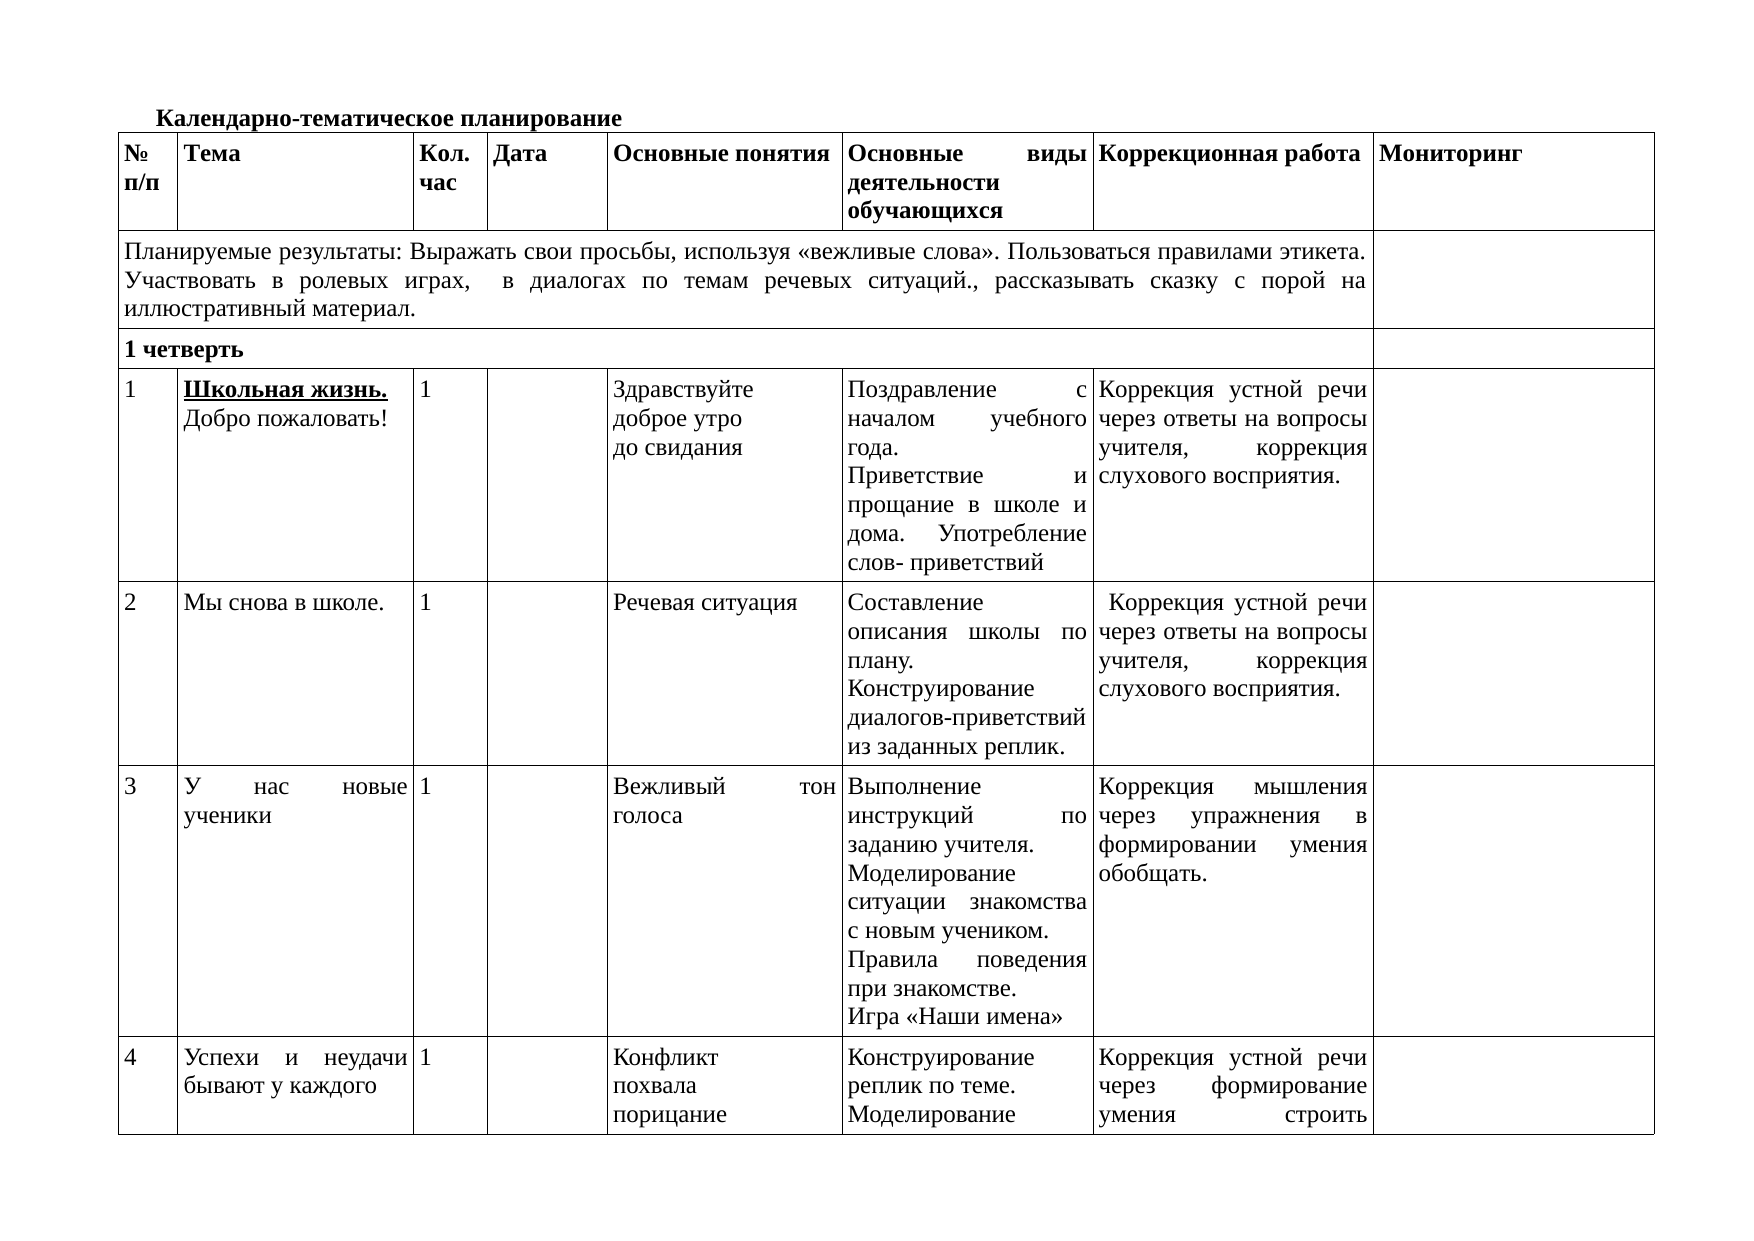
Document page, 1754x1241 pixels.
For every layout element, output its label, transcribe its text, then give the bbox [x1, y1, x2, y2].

table_cell [488, 766, 607, 1036]
table_cell Коррекция мышления через упражнения в формировании умения обобщать. [1094, 766, 1373, 1036]
table_header Кол. час [414, 133, 487, 230]
table_cell 1 четверть [119, 329, 1373, 368]
table_cell Школьная жизнь. Добро пожаловать! [178, 369, 413, 581]
table_header Мониторинг [1374, 133, 1654, 230]
table_cell Составление описания школы по плану. Конструирование диалогов-приветствий из заданных реплик. [843, 582, 1093, 765]
table_cell [488, 369, 607, 581]
table_cell [488, 582, 607, 765]
table_cell [1374, 766, 1654, 1036]
table_cell Мы снова в школе. [178, 582, 413, 765]
table_cell [1374, 1037, 1654, 1134]
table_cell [608, 1037, 842, 1134]
table_header Основные виды деятельности обучающихся [843, 133, 1093, 230]
table_header Дата [488, 133, 607, 230]
table_header № п/п [119, 133, 177, 230]
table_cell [843, 1037, 1093, 1134]
table_cell 3 [119, 766, 177, 1036]
table_cell 1 [119, 369, 177, 581]
table_header Тема [178, 133, 413, 230]
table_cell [1094, 1037, 1373, 1134]
table_cell [488, 1037, 607, 1134]
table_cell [178, 1037, 413, 1134]
table_cell 1 [414, 1037, 487, 1134]
table_cell Речевая ситуация [608, 582, 842, 765]
table_cell [1374, 582, 1654, 765]
table_cell 2 [119, 582, 177, 765]
table_cell Здравствуйте доброе утро до свидания [608, 369, 842, 581]
table_cell [1374, 369, 1654, 581]
table_cell 1 [414, 582, 487, 765]
table_cell Коррекция устной речи через ответы на вопросы учителя, коррекция слухового восприятия. [1094, 582, 1373, 765]
table_cell Коррекция устной речи через ответы на вопросы учителя, коррекция слухового восприятия. [1094, 369, 1373, 581]
table_cell У нас новые ученики [178, 766, 413, 1036]
text Календарно-тематическое планирование [156, 103, 1636, 132]
table_cell Планируемые результаты: Выражать свои просьбы, используя «вежливые слова». Пользоваться правилами этикета. Участвовать в ролевых играх, в диалогах по темам речевых ситуаций., рассказывать сказку с порой на иллюстративный материал. [119, 231, 1373, 328]
table_cell Вежливый тон голоса [608, 766, 842, 1036]
table_cell [1374, 231, 1654, 328]
table_cell [1374, 329, 1654, 368]
table_cell 1 [414, 766, 487, 1036]
table_header Коррекционная работа [1094, 133, 1373, 230]
table_cell Поздравление с началом учебного года. Приветствие и прощание в школе и дома. Употребление слов- приветствий [843, 369, 1093, 581]
table_cell 4 [119, 1037, 177, 1134]
table_header Основные понятия [608, 133, 842, 230]
table_cell Выполнение инструкций по заданию учителя. Моделирование ситуации знакомства с новым учеником. Правила поведения при знакомстве. Игра «Наши имена» [843, 766, 1093, 1036]
table_cell 1 [414, 369, 487, 581]
